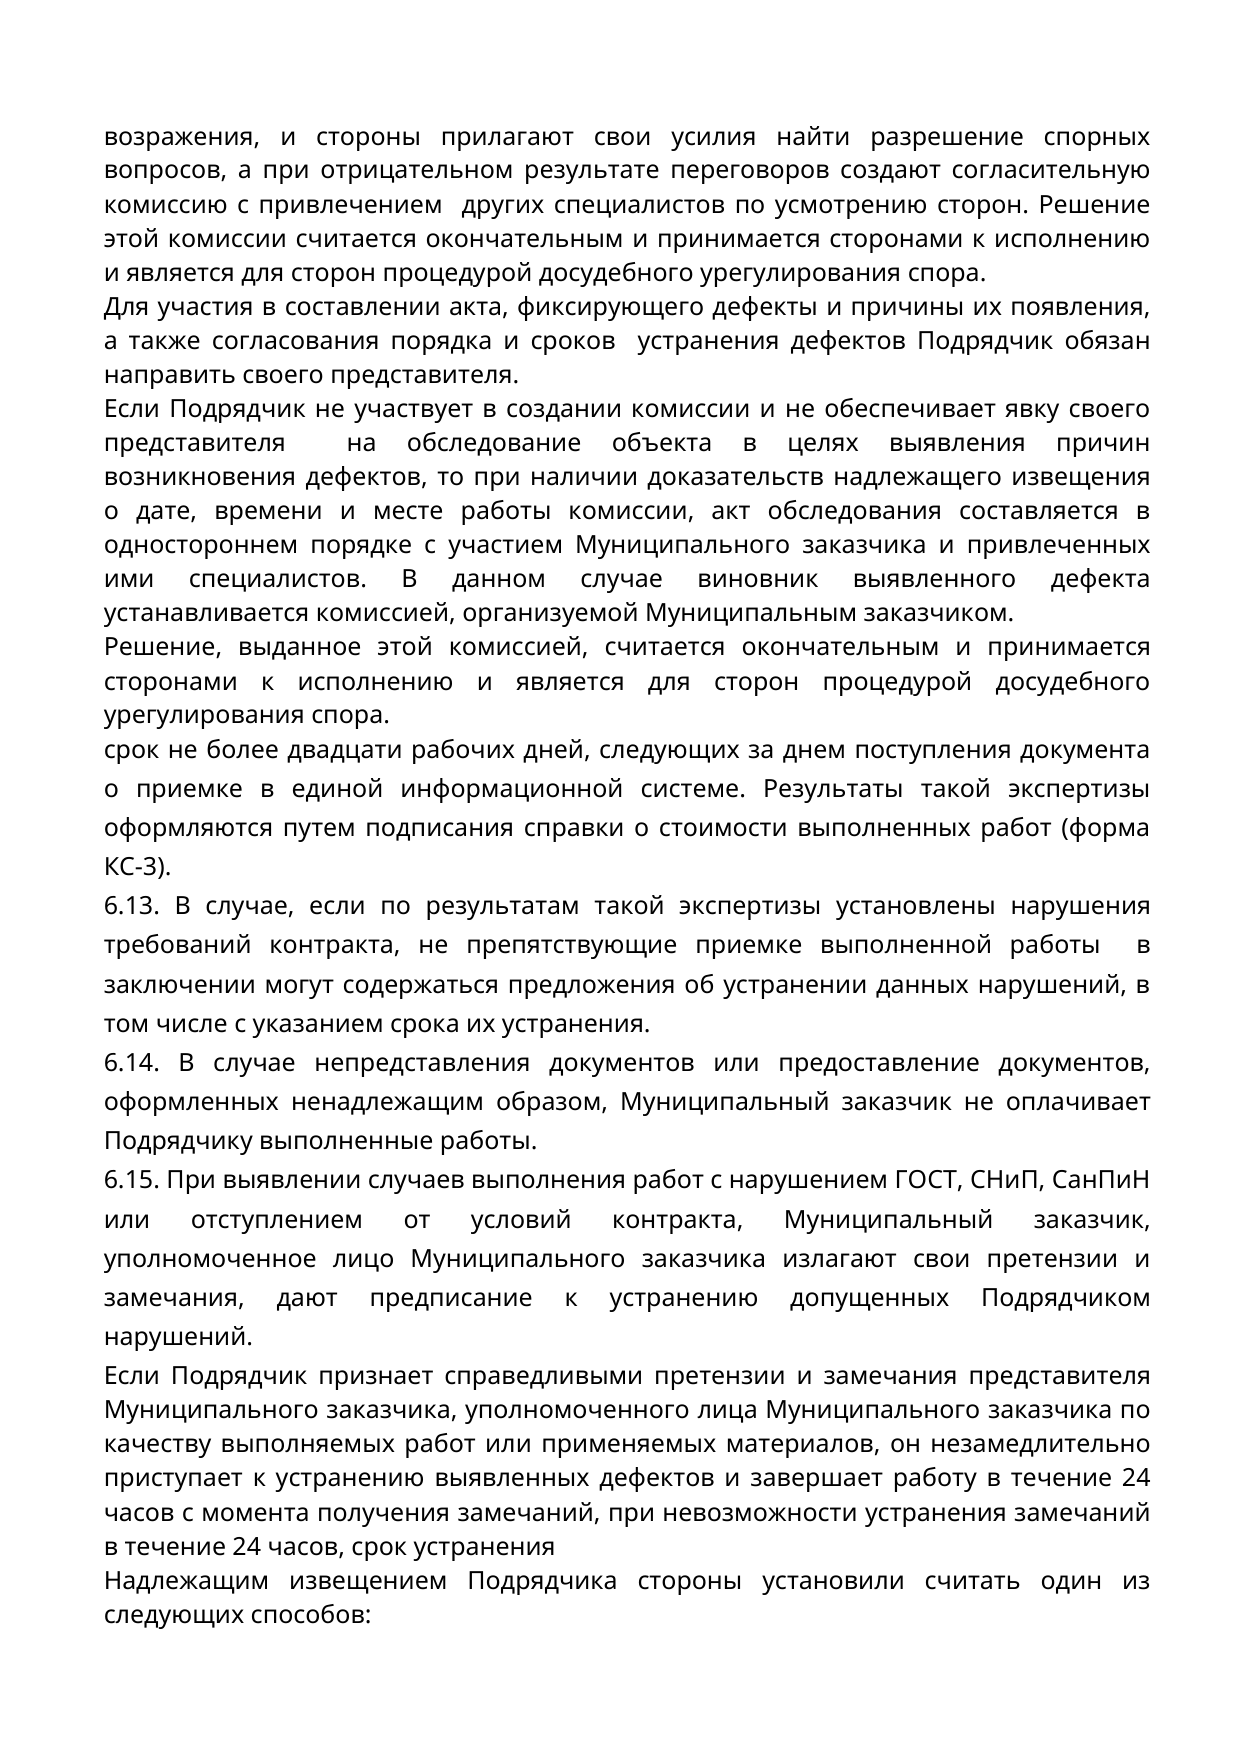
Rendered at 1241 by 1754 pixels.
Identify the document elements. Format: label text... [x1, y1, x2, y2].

text Для участия в составлении акта, фиксирующего дефекты и причины их появления, а также согласования порядка и сроков устранения дефектов Подрядчик обязан направить своего представителя. [103, 288, 1152, 391]
text 6.13. В случае, если по результатам такой экспертизы установлены нарушения требований контракта, не препятствующие приемке выполненной работы в заключении могут содержаться предложения об устранении данных нарушений, в том числе с указанием срока их устранения. [103, 888, 1152, 1039]
text срок не более двадцати рабочих дней, следующих за днем поступления документа о приемке в единой информационной системе. Результаты такой экспертизы оформляются путем подписания справки о стоимости выполненных работ (форма КС-3). [103, 731, 1152, 883]
text 6.14. В случае непредставления документов или предоставление документов, оформленных ненадлежащим образом, Муниципальный заказчик не оплачивает Подрядчику выполненные работы. [103, 1044, 1152, 1157]
text Надлежащим извещением Подрядчика стороны установили считать один из следующих способов: [103, 1562, 1152, 1630]
text Решение, выданное этой комиссией, считается окончательным и принимается сторонами к исполнению и является для сторон процедурой досудебного урегулирования спора. [103, 629, 1152, 731]
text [103, 118, 1152, 288]
text Если Подрядчик не участвует в создании комиссии и не обеспечивает явку своего представителя на обследование объекта в целях выявления причин возникновения дефектов, то при наличии доказательств надлежащего извещения о дате, времени и месте работы комиссии, акт обследования составляется в одностороннем порядке с участием Муниципального заказчика и привлеченных ими специалистов. В данном случае виновник выявленного дефекта устанавливается комиссией, организуемой Муниципальным заказчиком. [103, 391, 1152, 629]
text Если Подрядчик признает справедливыми претензии и замечания представителя Муниципального заказчика, уполномоченного лица Муниципального заказчика по качеству выполняемых работ или применяемых материалов, он незамедлительно приступает к устранению выявленных дефектов и завершает работу в течение 24 часов с момента получения замечаний, при невозможности устранения замечаний в течение 24 часов, срок устранения [103, 1358, 1152, 1562]
text 6.15. При выявлении случаев выполнения работ с нарушением ГОСТ, СНиП, СанПиН или отступлением от условий контракта, Муниципальный заказчик, уполномоченное лицо Муниципального заказчика излагают свои претензии и замечания, дают предписание к устранению допущенных Подрядчиком нарушений. [103, 1162, 1152, 1353]
